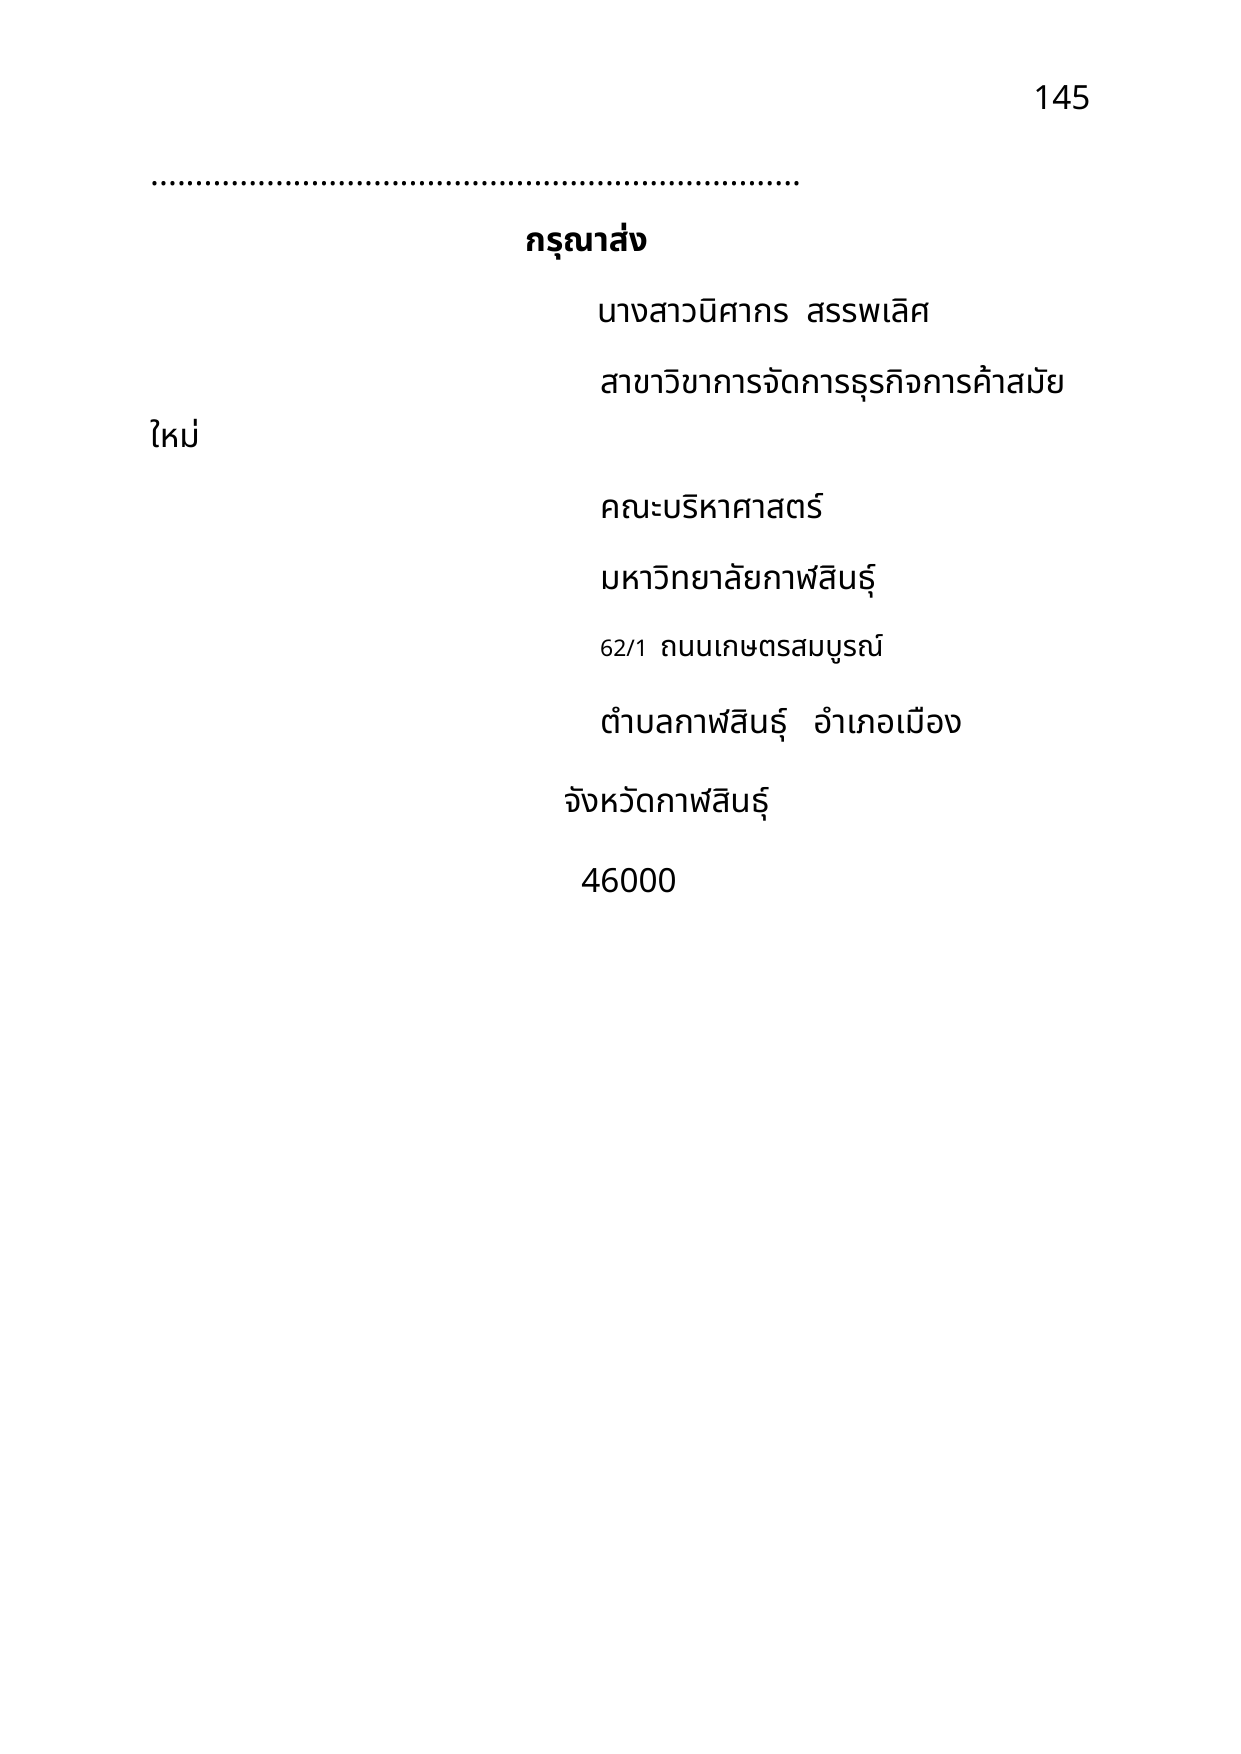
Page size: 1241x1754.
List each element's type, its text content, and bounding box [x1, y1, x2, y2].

subtitle จังหวัดกาฬสินธุ์ [150, 777, 1090, 828]
subtitle ตำบลกาฬสินธุ์ อำเภอเมือง [150, 698, 1090, 748]
text กรุณาส่ง [150, 216, 1090, 266]
text มหาวิทยาลัยกาฬสินธุ์ [150, 554, 1090, 604]
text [150, 150, 1090, 195]
text 62/1 ถนนเกษตรสมบูรณ์ [150, 625, 1090, 669]
text สาขาวิขาการจัดการธุรกิจการค้าสมัยใหม่ [150, 358, 1090, 462]
text นางสาวนิศากร สรรพเลิศ [150, 287, 1090, 337]
text คณะบริหาศาสตร์ [150, 483, 1090, 533]
subtitle 46000 [150, 857, 1090, 902]
